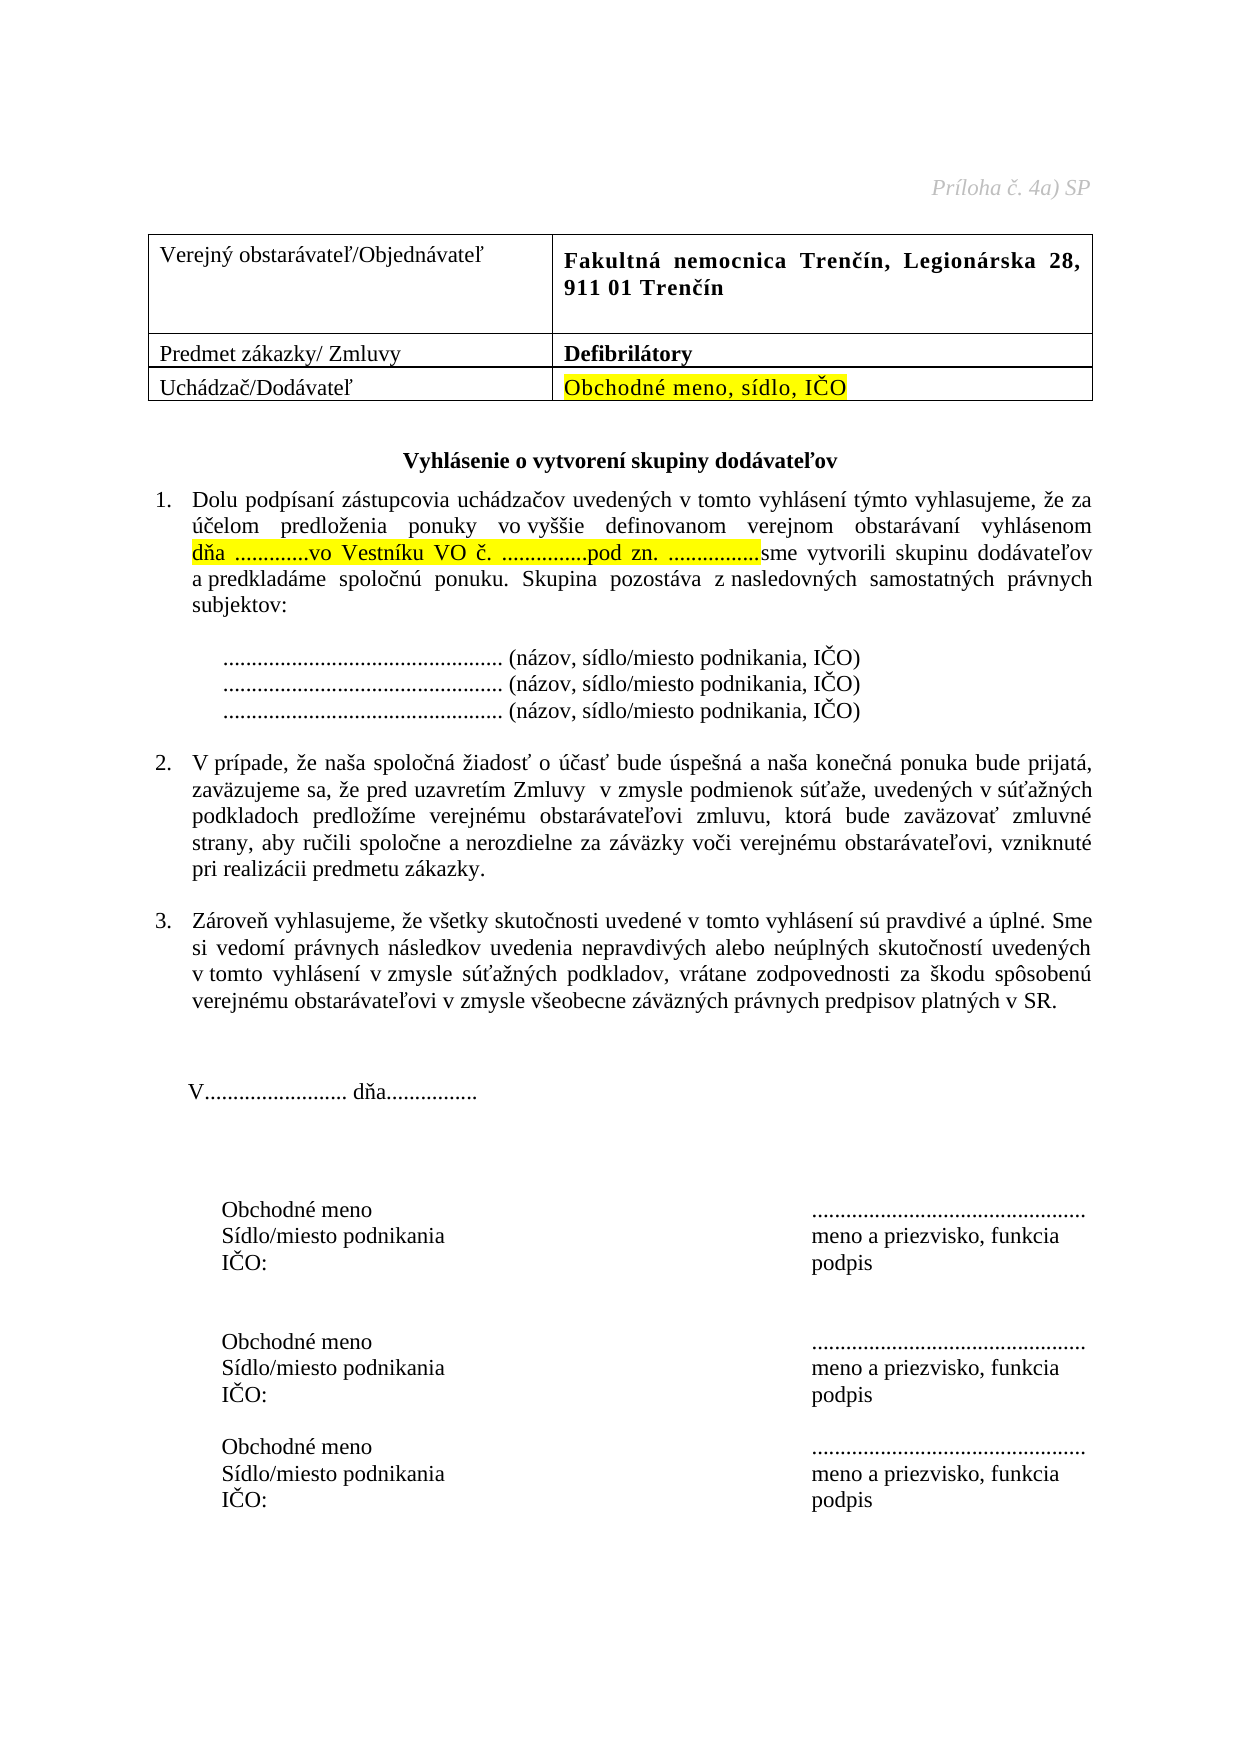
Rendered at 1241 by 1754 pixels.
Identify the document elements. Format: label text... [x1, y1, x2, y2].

list Zároveň vyhlasujeme, že všetky skutočnosti uvedené v tomto vyhlásení sú pravdivé a úplné. Sme si vedomí právnych následkov uvedenia nepravdivých alebo neúplných skutočností uvedených v tomto vyhlásení v zmysle súťažných podkladov, vrátane zodpovednosti za škodu spôsobenú verejnému obstarávateľovi v zmysle všeobecne záväzných právnych predpisov platných v SR. [155, 908, 1093, 1013]
table_cell Obchodné meno, sídlo, IČO [553, 368, 1092, 400]
list ................................................. (názov, sídlo/miesto podnikania, IČO) [223, 670, 1093, 697]
text V......................... dňa................ [148, 1078, 1093, 1104]
table_header Fakultná nemocnica Trenčín, Legionárska 28, 911 01 Trenčín [553, 235, 1092, 333]
text Obchodné meno ................................................ [148, 1433, 1093, 1460]
text IČO: podpis [148, 1381, 1093, 1407]
text Sídlo/miesto podnikania meno a priezvisko, funkcia [148, 1460, 1093, 1486]
list Dolu podpísaní zástupcovia uchádzačov uvedených v tomto vyhlásení týmto vyhlasujeme, že za účelom predloženia ponuky vo vyššie definovanom verejnom obstarávaní vyhlásenom dňa .............vo Vestníku VO č. ...............pod zn. ................sme vytvorili skupinu dodávateľov a predkladáme spoločnú ponuku. Skupina pozostáva z nasledovných samostatných právnych subjektov: [155, 486, 1093, 618]
text Obchodné meno ................................................ [148, 1328, 1093, 1354]
text Príloha č. 4a) SP [148, 174, 1093, 200]
list ................................................. (názov, sídlo/miesto podnikania, IČO) [223, 697, 1093, 723]
list ................................................. (názov, sídlo/miesto podnikania, IČO) [223, 644, 1093, 670]
table_cell Predmet zákazky/ Zmluvy [149, 334, 552, 366]
text IČO: podpis [148, 1486, 1093, 1512]
table_header Verejný obstarávateľ/Objednávateľ [149, 235, 552, 333]
text Sídlo/miesto podnikania meno a priezvisko, funkcia [148, 1222, 1093, 1249]
text Vyhlásenie o vytvorení skupiny dodávateľov [148, 447, 1093, 473]
list V prípade, že naša spoločná žiadosť o účasť bude úspešná a naša konečná ponuka bude prijatá, zaväzujeme sa, že pred uzavretím Zmluvy v zmysle podmienok súťaže, uvedených v súťažných podkladoch predložíme verejnému obstarávateľovi zmluvu, ktorá bude zaväzovať zmluvné strany, aby ručili spoločne a nerozdielne za záväzky voči verejnému obstarávateľovi, vzniknuté pri realizácii predmetu zákazky. [155, 749, 1093, 881]
table_cell Uchádzač/Dodávateľ [149, 368, 552, 400]
text Obchodné meno ................................................ [148, 1196, 1093, 1222]
text IČO: podpis [148, 1249, 1093, 1275]
text Sídlo/miesto podnikania meno a priezvisko, funkcia [148, 1354, 1093, 1381]
table_cell Defibrilátory [553, 334, 1092, 366]
